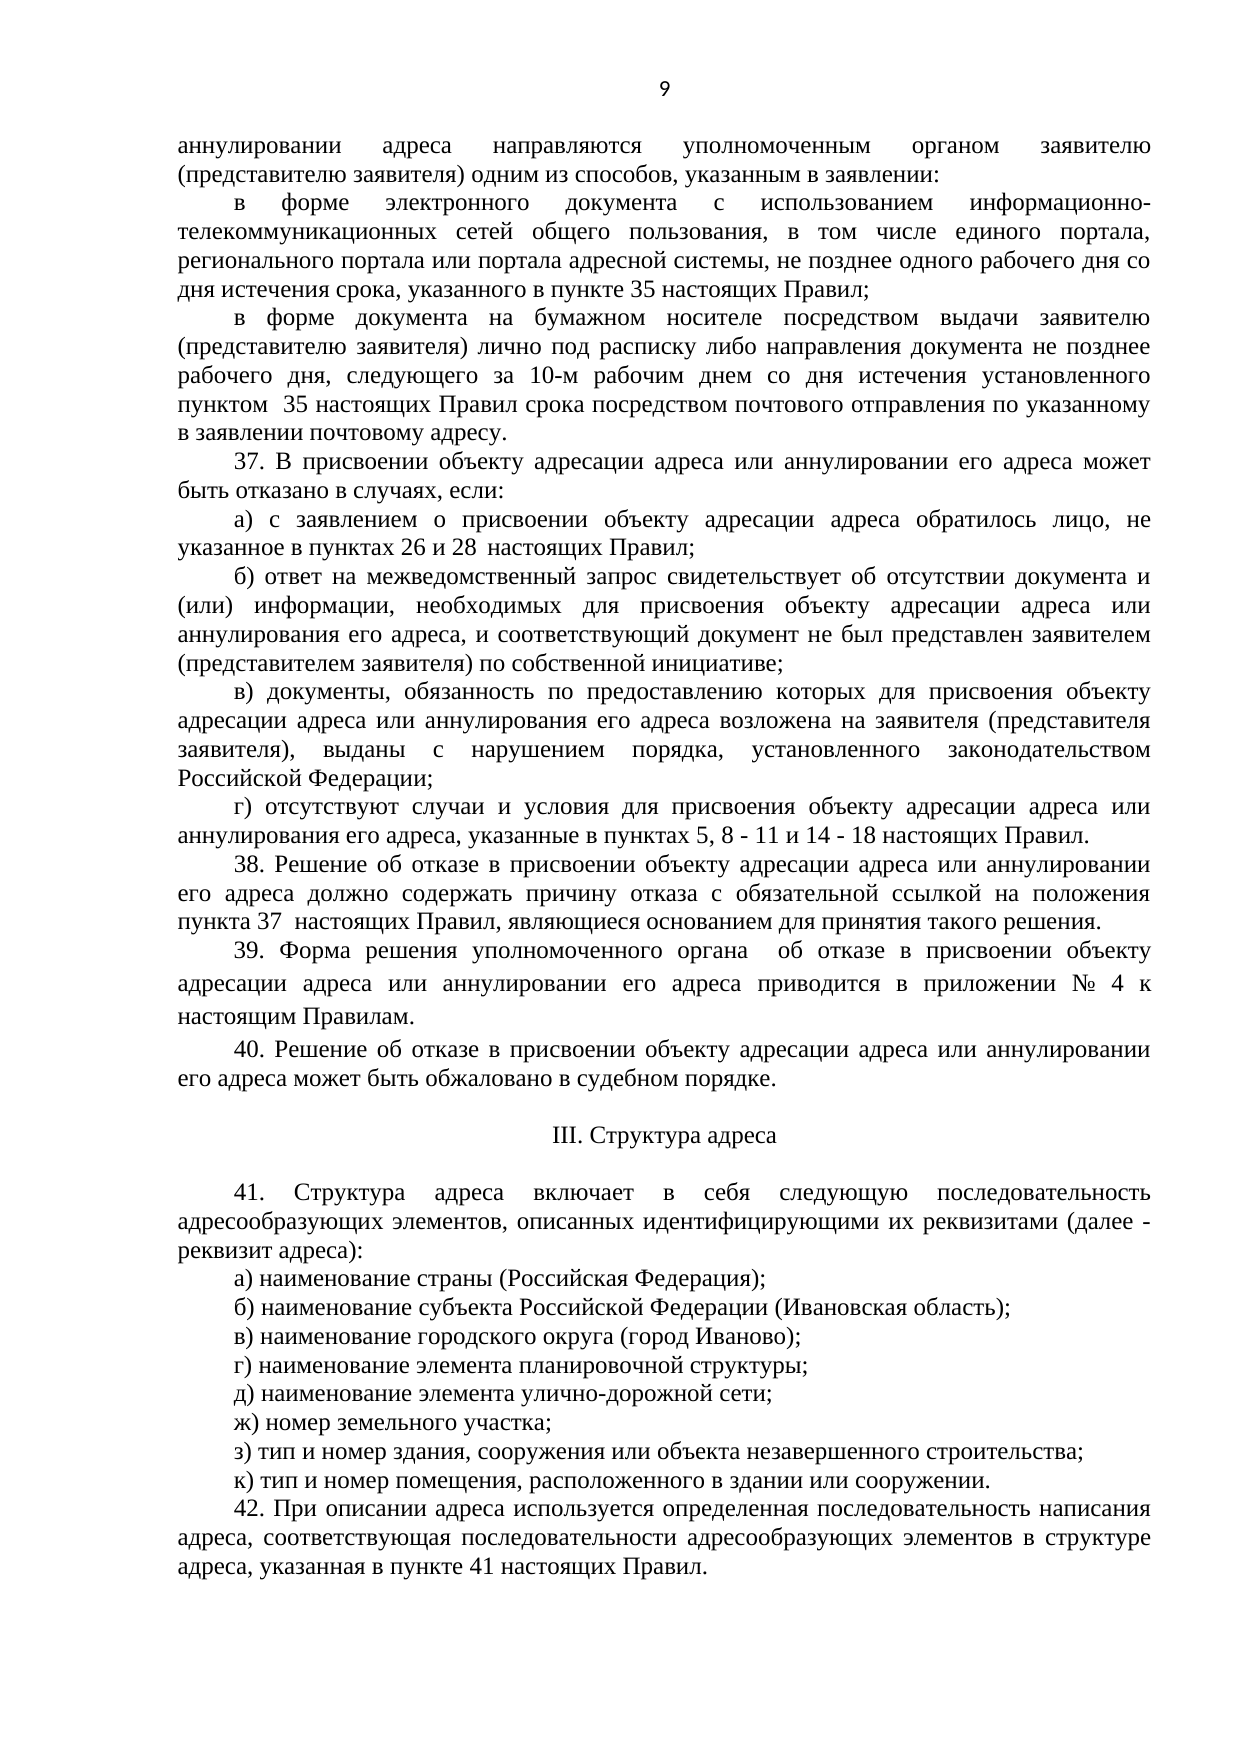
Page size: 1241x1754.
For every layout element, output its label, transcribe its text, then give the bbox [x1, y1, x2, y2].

text 40. Решение об отказе в присвоении объекту адресации адреса или аннулировании его адреса может быть обжаловано в судебном порядке. [177, 1034, 1152, 1092]
text а) наименование страны (Российская Федерация); [177, 1263, 1152, 1292]
text г) отсутствуют случаи и условия для присвоения объекту адресации адреса или аннулирования его адреса, указанные в пунктах 5, 8 - 11 и 14 - 18 настоящих Правил. [177, 791, 1152, 849]
text в) наименование городского округа (город Иваново); [177, 1321, 1152, 1350]
text в форме документа на бумажном носителе посредством выдачи заявителю (представителю заявителя) лично под расписку либо направления документа не позднее рабочего дня, следующего за 10-м рабочим днем со дня истечения установленного пунктом 35 настоящих Правил срока посредством почтового отправления по указанному в заявлении почтовому адресу. [177, 302, 1152, 446]
text 39. Форма решения уполномоченного органа об отказе в присвоении объекту адресации адреса или аннулировании его адреса приводится в приложении № 4 к настоящим Правилам. [177, 935, 1152, 1030]
text б) наименование субъекта Российской Федерации (Ивановская область); [177, 1292, 1152, 1321]
text к) тип и номер помещения, расположенного в здании или сооружении. [177, 1465, 1152, 1493]
text в форме электронного документа с использованием информационно-телекоммуникационных сетей общего пользования, в том числе единого портала, регионального портала или портала адресной системы, не позднее одного рабочего дня со дня истечения срока, указанного в пункте 35 настоящих Правил; [177, 187, 1152, 302]
text III. Структура адреса [177, 1120, 1152, 1148]
text г) наименование элемента планировочной структуры; [177, 1350, 1152, 1378]
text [177, 130, 1152, 187]
text 38. Решение об отказе в присвоении объекту адресации адреса или аннулировании его адреса должно содержать причину отказа с обязательной ссылкой на положения пункта 37 настоящих Правил, являющиеся основанием для принятия такого решения. [177, 849, 1152, 935]
text а) с заявлением о присвоении объекту адресации адреса обратилось лицо, не указанное в пунктах 26 и 28 настоящих Правил; [177, 504, 1152, 561]
text 42. При описании адреса используется определенная последовательность написания адреса, соответствующая последовательности адресообразующих элементов в структуре адреса, указанная в пункте 41 настоящих Правил. [177, 1493, 1152, 1580]
text ж) номер земельного участка; [177, 1407, 1152, 1436]
text 37. В присвоении объекту адресации адреса или аннулировании его адреса может быть отказано в случаях, если: [177, 446, 1152, 504]
text б) ответ на межведомственный запрос свидетельствует об отсутствии документа и (или) информации, необходимых для присвоения объекту адресации адреса или аннулирования его адреса, и соответствующий документ не был представлен заявителем (представителем заявителя) по собственной инициативе; [177, 561, 1152, 676]
text д) наименование элемента улично-дорожной сети; [177, 1378, 1152, 1407]
text 41. Структура адреса включает в себя следующую последовательность адресообразующих элементов, описанных идентифицирующими их реквизитами (далее - реквизит адреса): [177, 1177, 1152, 1263]
text в) документы, обязанность по предоставлению которых для присвоения объекту адресации адреса или аннулирования его адреса возложена на заявителя (представителя заявителя), выданы с нарушением порядка, установленного законодательством Российской Федерации; [177, 676, 1152, 791]
text з) тип и номер здания, сооружения или объекта незавершенного строительства; [177, 1436, 1152, 1465]
